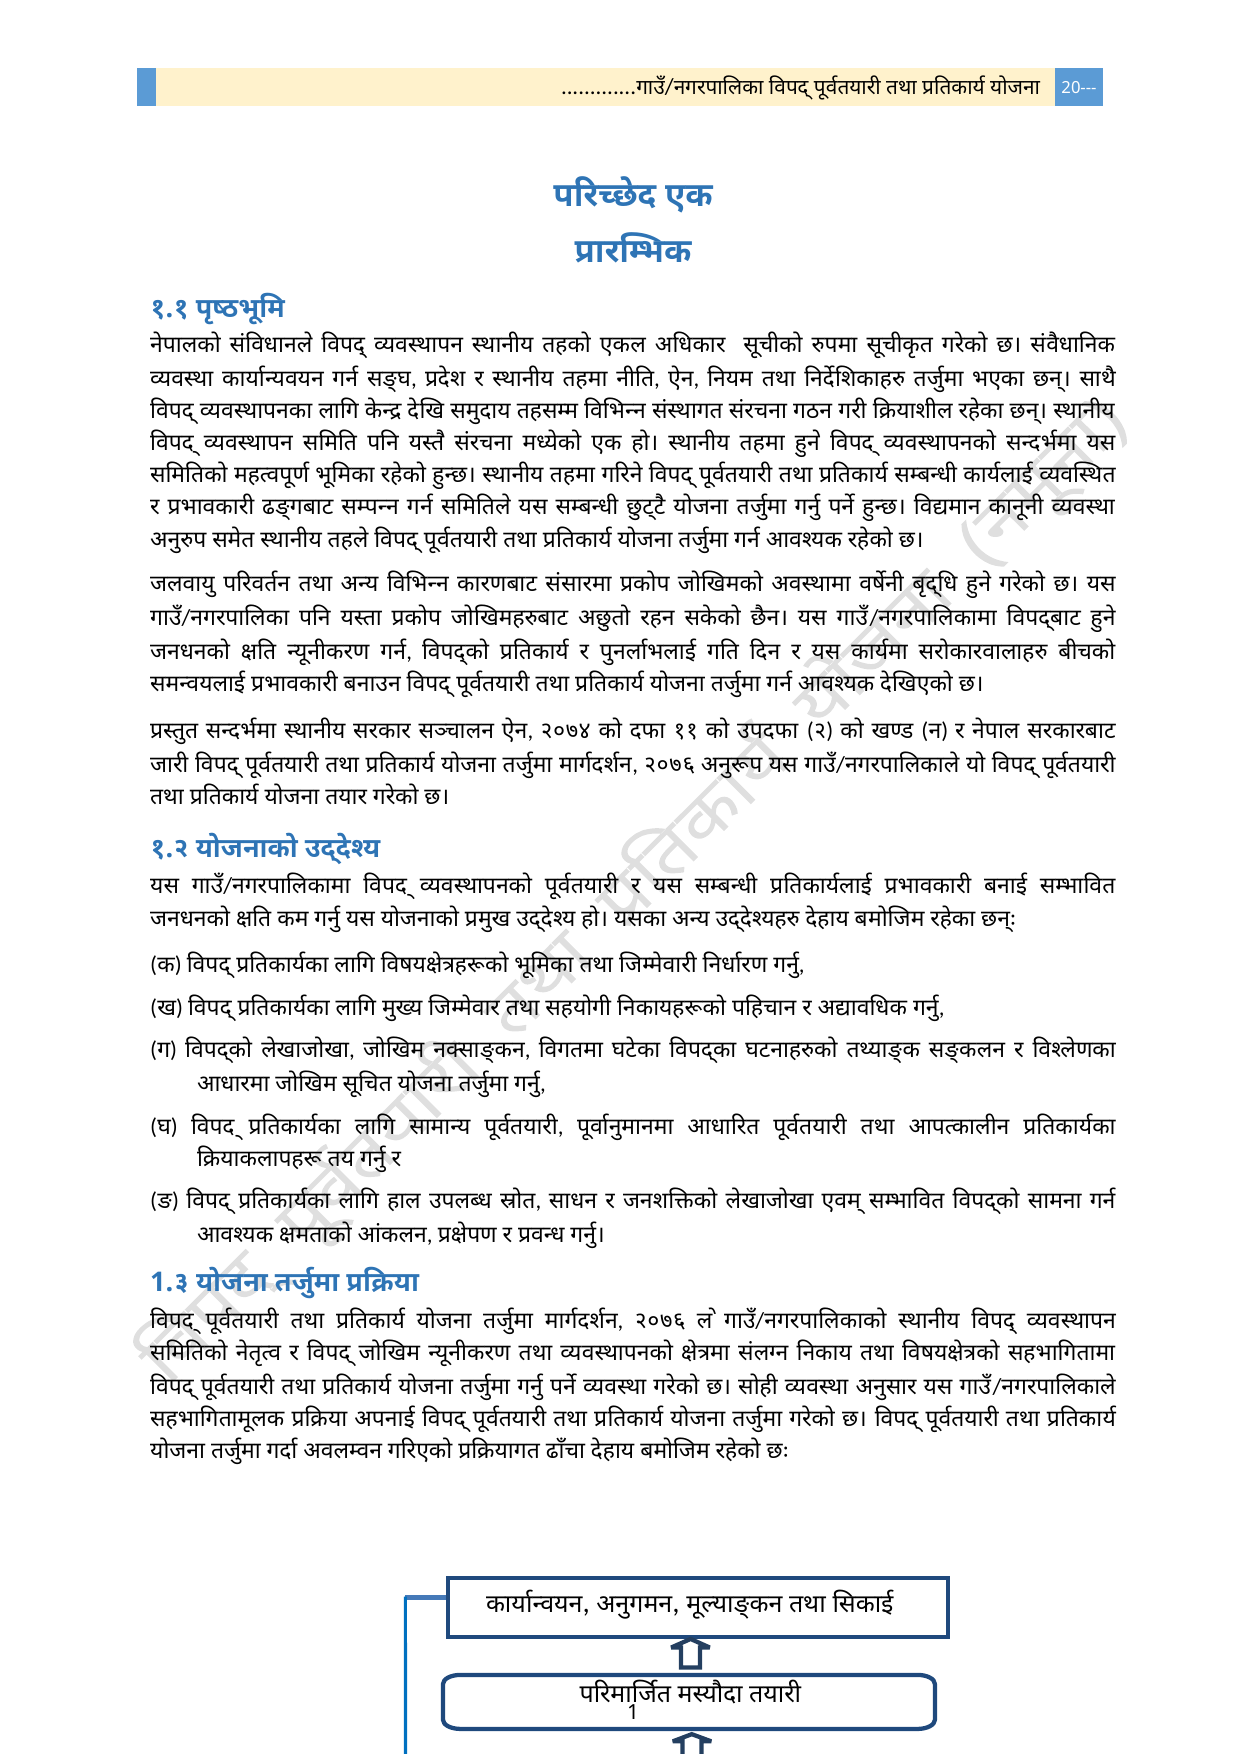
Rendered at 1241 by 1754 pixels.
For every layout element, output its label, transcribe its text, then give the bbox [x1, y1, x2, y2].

subtitle १.२ योजनाको उद्देश्य [150, 828, 1116, 868]
subtitle 1.३ योजना तर्जुमा प्रक्रिया [150, 1263, 1116, 1303]
subtitle १.१ पृष्ठभूमि [150, 288, 1116, 328]
text (ख) विपद् प्रतिकार्यका लागि मुख्य जिम्मेवार तथा सहयोगी निकायहरूको पहिचान र अद्यावधिक गर्नु, [150, 993, 1116, 1024]
text (क) विपद् प्रतिकार्यका लागि विषयक्षेत्रहरूको भूमिका तथा जिम्मेवारी निर्धारण गर्नु, [150, 950, 1116, 982]
text प्रस्तुत सन्दर्भमा स्थानीय सरकार सञ्चालन ऐन, २०७४ को दफा ११ को उपदफा (२) को खण्ड (न) र नेपाल सरकारबाट जारी विपद् पूर्वतयारी तथा प्रतिकार्य योजना तर्जुमा मार्गदर्शन, २०७६ अनुरूप यस गाउँ/नगरपालिकाले यो विपद् पूर्वतयारी तथा प्रतिकार्य योजना तयार गरेको छ। [150, 716, 1116, 814]
text विपद् पूर्वतयारी तथा प्रतिकार्य योजना तर्जुमा मार्गदर्शन, २०७६ ले गाउँ/नगरपालिकाको स्थानीय विपद्‍ व्यवस्थापन समितिको नेतृत्व र विपद् जोखिम न्यूनीकरण तथा व्यवस्थापनको क्षेत्रमा संलग्न निकाय तथा विषयक्षेत्रको सहभागितामा विपद् पूर्वतयारी तथा प्रतिकार्य योजना तर्जुमा गर्नु पर्ने व्यवस्था गरेको छ। सोही व्यवस्था अनुसार यस गाउँ/नगरपालिकाले सहभागितामूलक प्रक्रिया अपनाई विपद् पूर्वतयारी तथा प्रतिकार्य योजना तर्जुमा गरेको छ। विपद् पूर्वतयारी तथा प्रतिकार्य योजना तर्जुमा गर्दा अवलम्वन गरिएको प्रक्रियागत ढाँचा देहाय बमोजिम रहेको छः [150, 1306, 1116, 1468]
text जलवायु परिवर्तन तथा अन्य विभिन्न कारणबाट संसारमा प्रकोप जोखिमको अवस्थामा वर्षेनी बृद्धि हुने गरेको छ। यस गाउँ/नगरपालिका पनि यस्ता प्रकोप जोखिमहरुबाट अछुतो रहन सकेको छैन। यस गाउँ/नगरपालिकामा विपद्‌बाट हुने जनधनको क्षति न्यूनीकरण गर्न, विपद्‍को प्रतिकार्य र पुनर्लाभलाई गति दिन र यस कार्यमा सरोकारवालाहरु बीचको समन्वयलाई प्रभावकारी बनाउन विपद् पूर्वतयारी तथा प्रतिकार्य योजना तर्जुमा गर्न आवश्यक देखिएको छ। [150, 571, 1116, 701]
text (ग) विपद्को लेखाजोखा, जोखिम नक्साङ्‍कन, विगतमा घटेका विपद्का घटनाहरुको तथ्याङ्‍क सङ्‍कलन र विश्लेणका आधारमा जोखिम सूचित योजना तर्जुमा गर्नु, [150, 1035, 1116, 1101]
text (घ) विपद् प्रतिकार्यका लागि सामान्य पूर्वतयारी, पूर्वानुमानमा आधारित पूर्वतयारी तथा आपत्‍कालीन प्रतिकार्यका क्रियाकलापहरू तय गर्नु र [150, 1112, 1116, 1176]
subtitle प्रारम्भिक [150, 232, 1116, 276]
subtitle परिच्छेद एक [150, 162, 1116, 220]
text (ङ) विपद् प्रतिकार्यका लागि हाल उपलब्ध स्रोत, साधन र जनशक्तिको लेखाजोखा एवम् सम्भावित विपद्को सामना गर्न आवश्यक क्षमताको आंकलन, प्रक्षेपण र प्रवन्ध गर्नु। [150, 1186, 1116, 1252]
text नेपालको संविधानले विपद्‍ व्यवस्थापन स्थानीय तहको एकल अधिकार सूचीको रुपमा सूचीकृत गरेको छ। संवैधानिक व्यवस्था कार्यान्यवयन गर्न सङ्‍घ, प्रदेश र स्थानीय तहमा नीति, ऐन, नियम तथा निर्देशिकाहरु तर्जुमा भएका छन्। साथै विपद् व्यवस्थापनका लागि केन्द्र देखि समुदाय तहसम्म विभिन्न संस्थागत संरचना गठन गरी क्रियाशील रहेका छन्। स्थानीय विपद् व्यवस्थापन समिति पनि यस्तै संरचना मध्येको एक हो। स्थानीय तहमा हुने विपद् व्यवस्थापनको सन्दर्भमा यस समितिको महत्वपूर्ण भूमिका रहेको हुन्छ। स्थानीय तहमा गरिने विपद् पूर्वतयारी तथा प्रतिकार्य सम्बन्धी कार्यलाई व्यवस्थित र प्रभावकारी ढङ्गबाट सम्पन्न गर्न समितिले यस सम्बन्धी छुट्टै योजना तर्जुमा गर्नु पर्ने हुन्छ। विद्यमान कानूनी व्यवस्था अनुरुप समेत स्थानीय तहले विपद् पूर्वतयारी तथा प्रतिकार्य योजना तर्जुमा गर्न आवश्यक रहेको छ। [150, 332, 1116, 556]
text यस गाउँ/नगरपालिकामा विपद् व्यवस्थापनको पूर्वतयारी र यस सम्बन्धी प्रतिकार्यलाई प्रभावकारी बनाई सम्भावित जनधनको क्षति कम गर्नु यस योजनाको प्रमुख उद्देश्य हो। यसका अन्य उद्देश्यहरु देहाय बमोजिम रहेका छन्ः [150, 872, 1116, 936]
